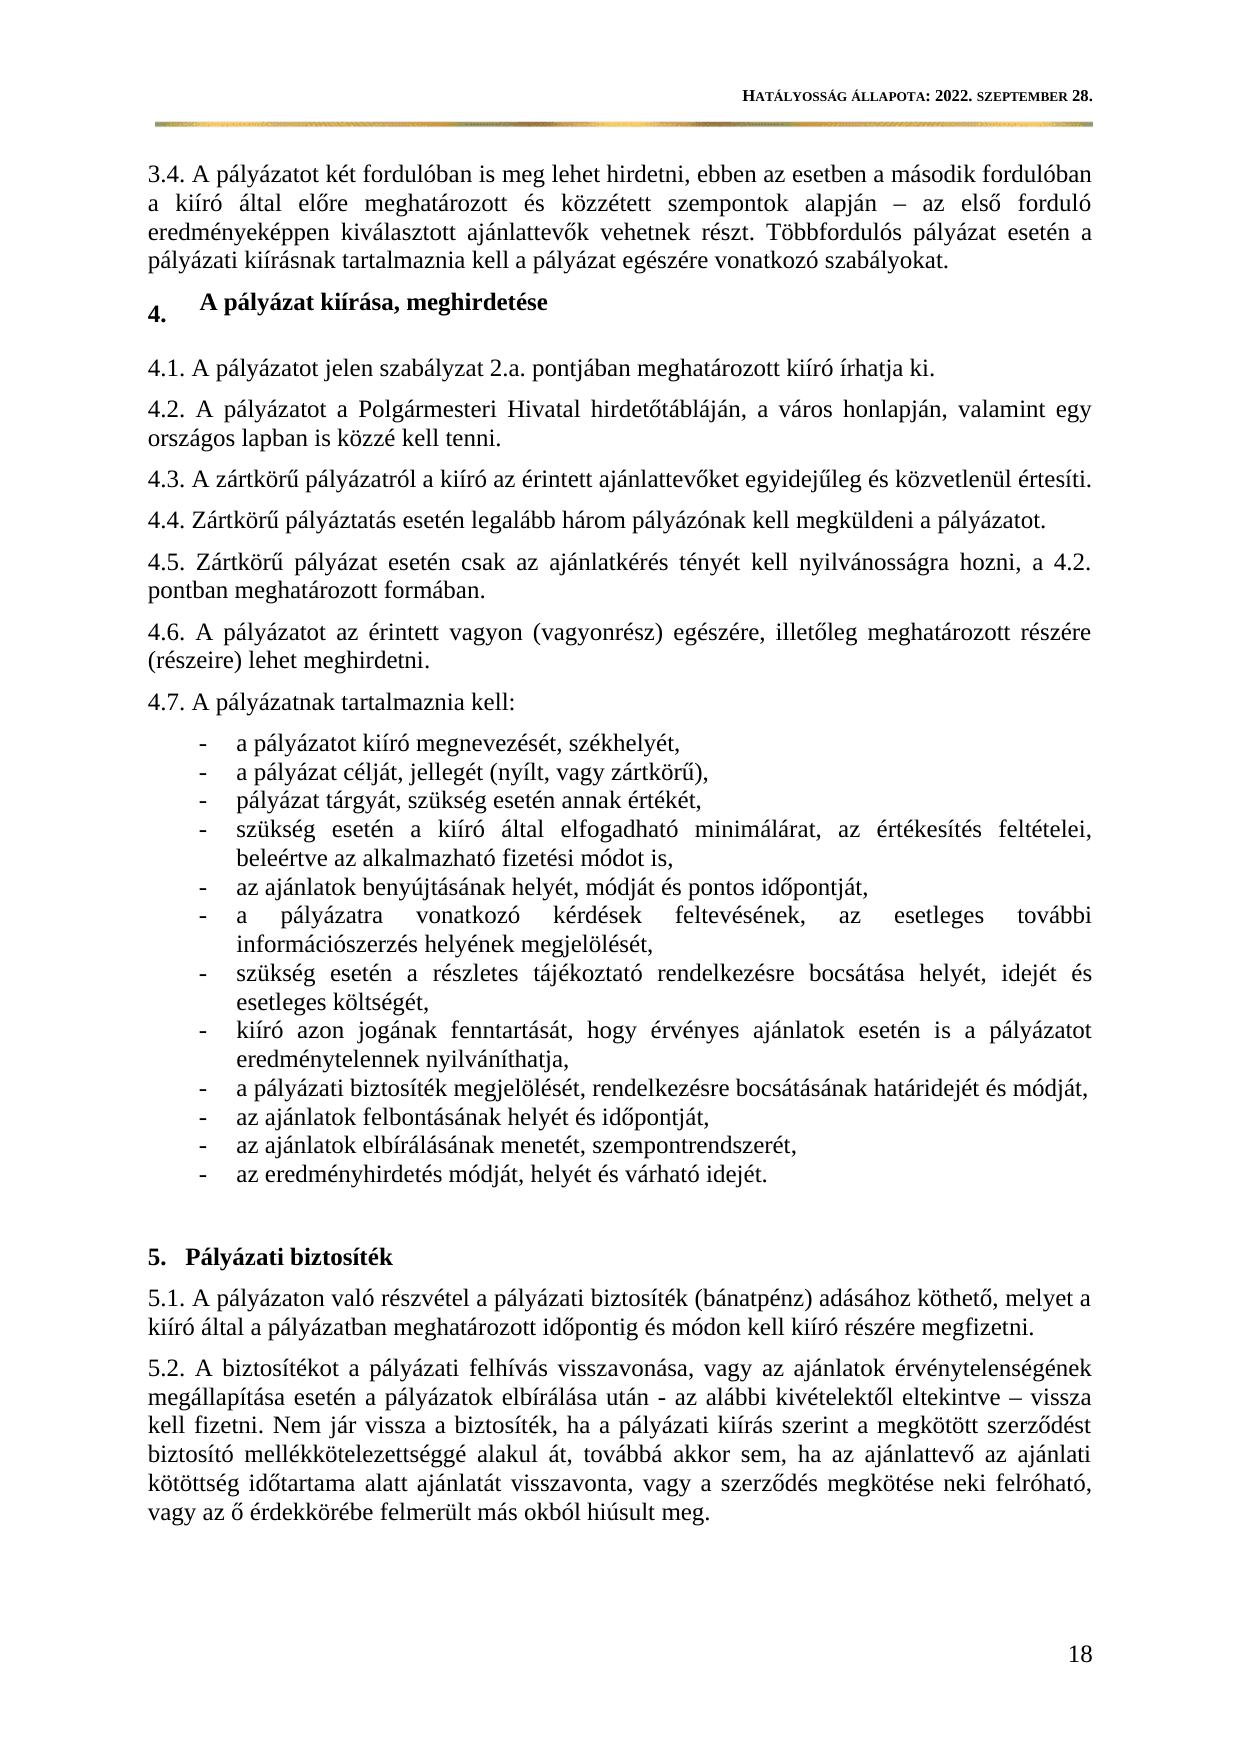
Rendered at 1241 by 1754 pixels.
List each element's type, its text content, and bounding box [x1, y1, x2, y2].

text 5.2. A biztosítékot a pályázati felhívás visszavonása, vagy az ajánlatok érvénytelenségének megállapítása esetén a pályázatok elbírálása után - az alábbi kivételektől eltekintve – vissza kell fizetni. Nem jár vissza a biztosíték, ha a pályázati kiírás szerint a megkötött szerződést biztosító mellékkötelezettséggé alakul át, továbbá akkor sem, ha az ajánlattevő az ajánlati kötöttség időtartama alatt ajánlatát visszavonta, vagy a szerződés megkötése neki felróható, vagy az ő érdekkörébe felmerült más okból hiúsult meg. [148, 1353, 1093, 1525]
list a pályázatot kiíró megnevezését, székhelyét, [199, 728, 1093, 757]
list kiíró azon jogának fenntartását, hogy érvényes ajánlatok esetén is a pályázatot eredménytelennek nyilváníthatja, [199, 1015, 1093, 1073]
text 4.2. A pályázatot a Polgármesteri Hivatal hirdetőtábláján, a város honlapján, valamint egy országos lapban is közzé kell tenni. [148, 394, 1093, 452]
text 5. Pályázati biztosíték [148, 1242, 1093, 1270]
table_header 4. [140, 287, 192, 340]
text 4.4. Zártkörű pályáztatás esetén legalább három pályázónak kell megküldeni a pályázatot. [148, 505, 1093, 534]
list pályázat tárgyát, szükség esetén annak értékét, [199, 785, 1093, 814]
text 4.7. A pályázatnak tartalmaznia kell: [148, 687, 1093, 715]
text 3.4. A pályázatot két fordulóban is meg lehet hirdetni, ebben az esetben a második fordulóban a kiíró által előre meghatározott és közzétett szempontok alapján – az első forduló eredményeképpen kiválasztott ajánlattevők vehetnek részt. Többfordulós pályázat esetén a pályázati kiírásnak tartalmaznia kell a pályázat egészére vonatkozó szabályokat. [148, 159, 1093, 274]
list az eredményhirdetés módját, helyét és várható idejét. [199, 1159, 1093, 1188]
list a pályázat célját, jellegét (nyílt, vagy zártkörű), [199, 757, 1093, 785]
text 4.1. A pályázatot jelen szabályzat 2.a. pontjában meghatározott kiíró írhatja ki. [148, 353, 1093, 382]
table_header A pályázat kiírása, meghirdetése [192, 287, 1099, 340]
text 5.1. A pályázaton való részvétel a pályázati biztosíték (bánatpénz) adásához köthető, melyet a kiíró által a pályázatban meghatározott időpontig és módon kell kiíró részére megfizetni. [148, 1283, 1093, 1340]
list az ajánlatok felbontásának helyét és időpontját, [199, 1102, 1093, 1130]
text 4.3. A zártkörű pályázatról a kiíró az érintett ajánlattevőket egyidejűleg és közvetlenül értesíti. [148, 464, 1093, 493]
text 4.6. A pályázatot az érintett vagyon (vagyonrész) egészére, illetőleg meghatározott részére (részeire) lehet meghirdetni. [148, 617, 1093, 674]
list az ajánlatok benyújtásának helyét, módját és pontos időpontját, [199, 872, 1093, 900]
list szükség esetén a részletes tájékoztató rendelkezésre bocsátása helyét, idejét és esetleges költségét, [199, 958, 1093, 1015]
list a pályázati biztosíték megjelölését, rendelkezésre bocsátásának határidejét és módját, [199, 1073, 1093, 1102]
list az ajánlatok elbírálásának menetét, szempontrendszerét, [199, 1130, 1093, 1159]
list szükség esetén a kiíró által elfogadható minimálárat, az értékesítés feltételei, beleértve az alkalmazható fizetési módot is, [199, 814, 1093, 872]
text 4.5. Zártkörű pályázat esetén csak az ajánlatkérés tényét kell nyilvánosságra hozni, a 4.2. pontban meghatározott formában. [148, 547, 1093, 604]
list a pályázatra vonatkozó kérdések feltevésének, az esetleges további információszerzés helyének megjelölését, [199, 900, 1093, 958]
picture [155, 117, 1093, 134]
